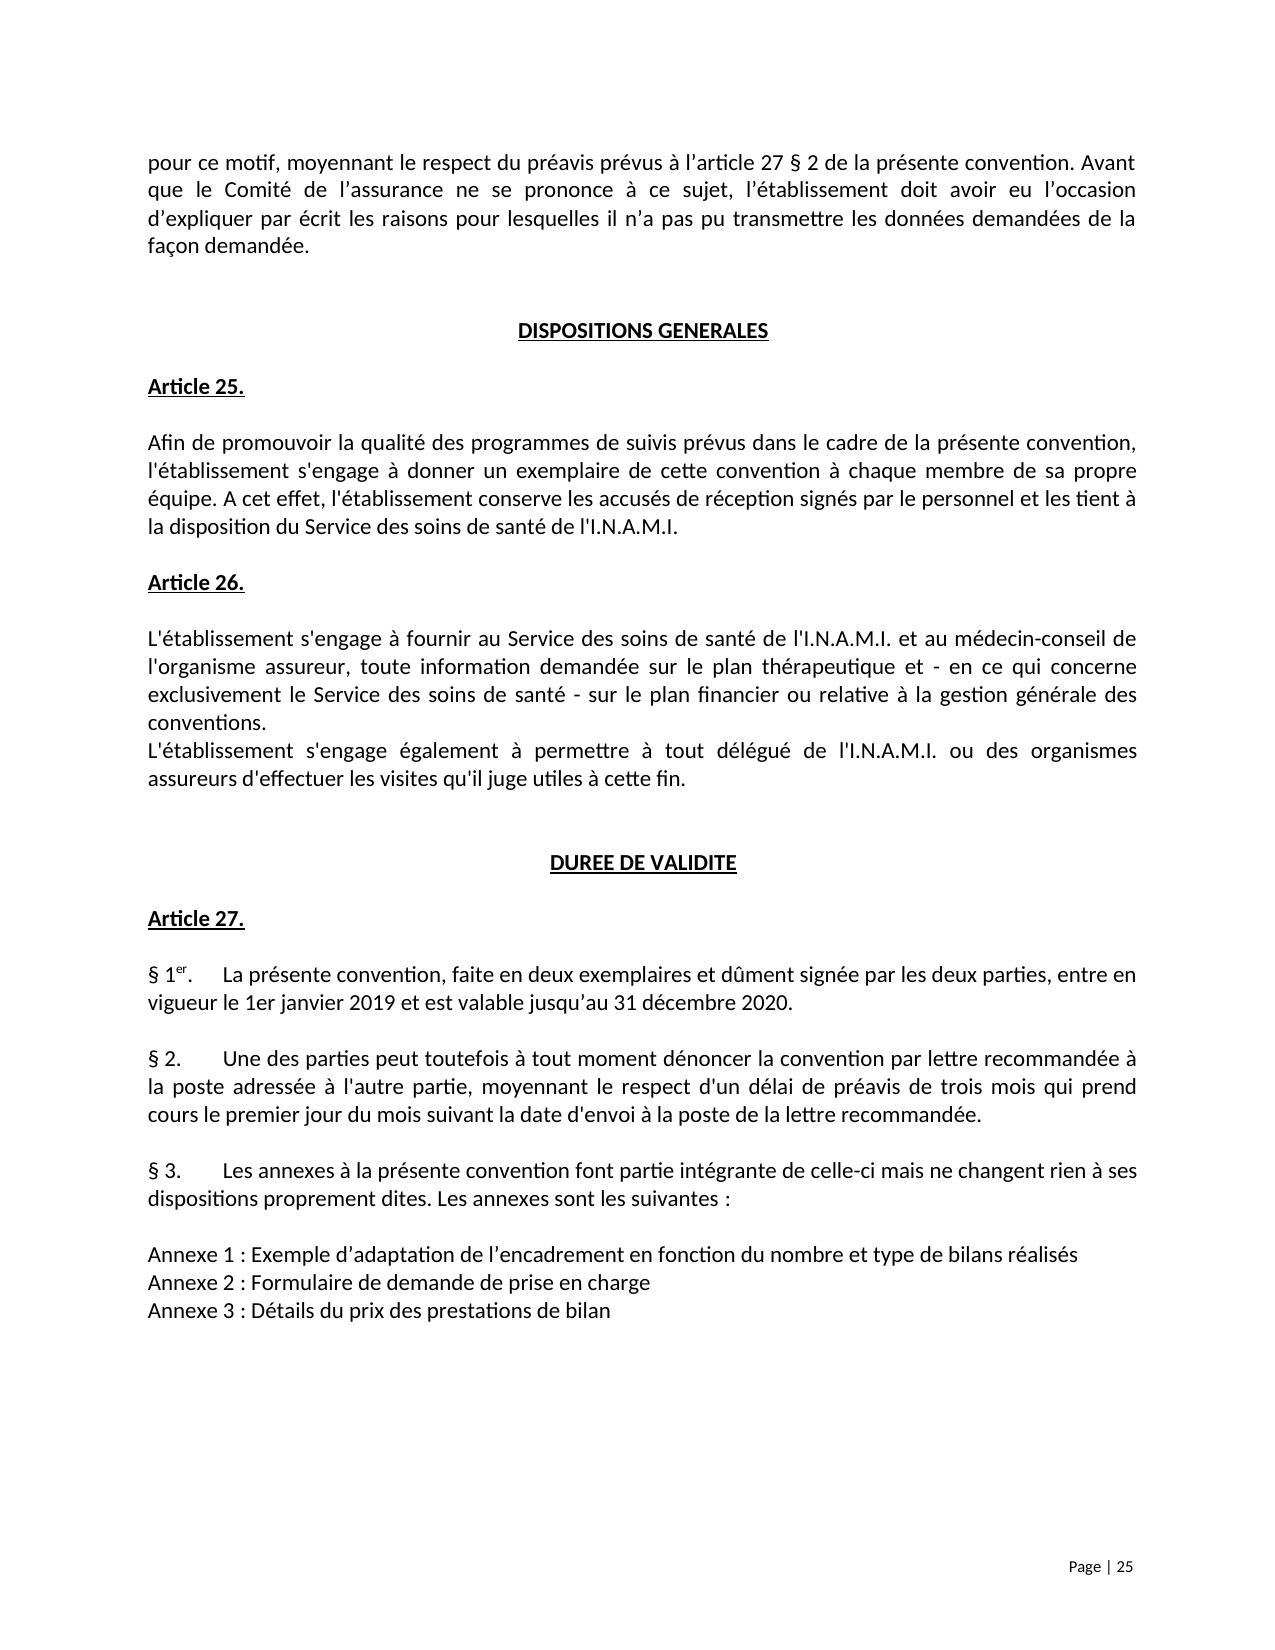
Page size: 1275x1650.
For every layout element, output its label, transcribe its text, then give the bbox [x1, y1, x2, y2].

text Article 26. [148, 568, 1139, 596]
text Afin de promouvoir la qualité des programmes de suivis prévus dans le cadre de la présente convention, l'établissement s'engage à donner un exemplaire de cette convention à chaque membre de sa propre équipe. A cet effet, l'établissement conserve les accusés de réception signés par le personnel et les tient à la disposition du Service des soins de santé de l'I.N.A.M.I. [148, 428, 1139, 540]
text L'établissement s'engage à fournir au Service des soins de santé de l'I.N.A.M.I. et au médecin-conseil de l'organisme assureur, toute information demandée sur le plan thérapeutique et - en ce qui concerne exclusivement le Service des soins de santé - sur le plan financier ou relative à la gestion générale des conventions. [148, 624, 1139, 736]
text § 1er. La présente convention, faite en deux exemplaires et dûment signée par les deux parties, entre en vigueur le 1er janvier 2019 et est valable jusqu’au 31 décembre 2020. [148, 960, 1139, 1016]
text Article 27. [148, 904, 1139, 932]
text Annexe 1 : Exemple d’adaptation de l’encadrement en fonction du nombre et type de bilans réalisés [148, 1240, 1139, 1268]
text L'établissement s'engage également à permettre à tout délégué de l'I.N.A.M.I. ou des organismes assureurs d'effectuer les visites qu'il juge utiles à cette fin. [148, 736, 1139, 792]
text Annexe 2 : Formulaire de demande de prise en charge [148, 1268, 1139, 1296]
text Annexe 3 : Détails du prix des prestations de bilan [148, 1296, 1139, 1324]
text DUREE DE VALIDITE [148, 848, 1139, 876]
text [148, 148, 1139, 260]
text DISPOSITIONS GENERALES [148, 316, 1139, 344]
text Article 25. [148, 372, 1139, 400]
text § 2. Une des parties peut toutefois à tout moment dénoncer la convention par lettre recommandée à la poste adressée à l'autre partie, moyennant le respect d'un délai de préavis de trois mois qui prend cours le premier jour du mois suivant la date d'envoi à la poste de la lettre recommandée. [148, 1044, 1139, 1128]
text § 3. Les annexes à la présente convention font partie intégrante de celle-ci mais ne changent rien à ses dispositions proprement dites. Les annexes sont les suivantes : [148, 1156, 1139, 1212]
